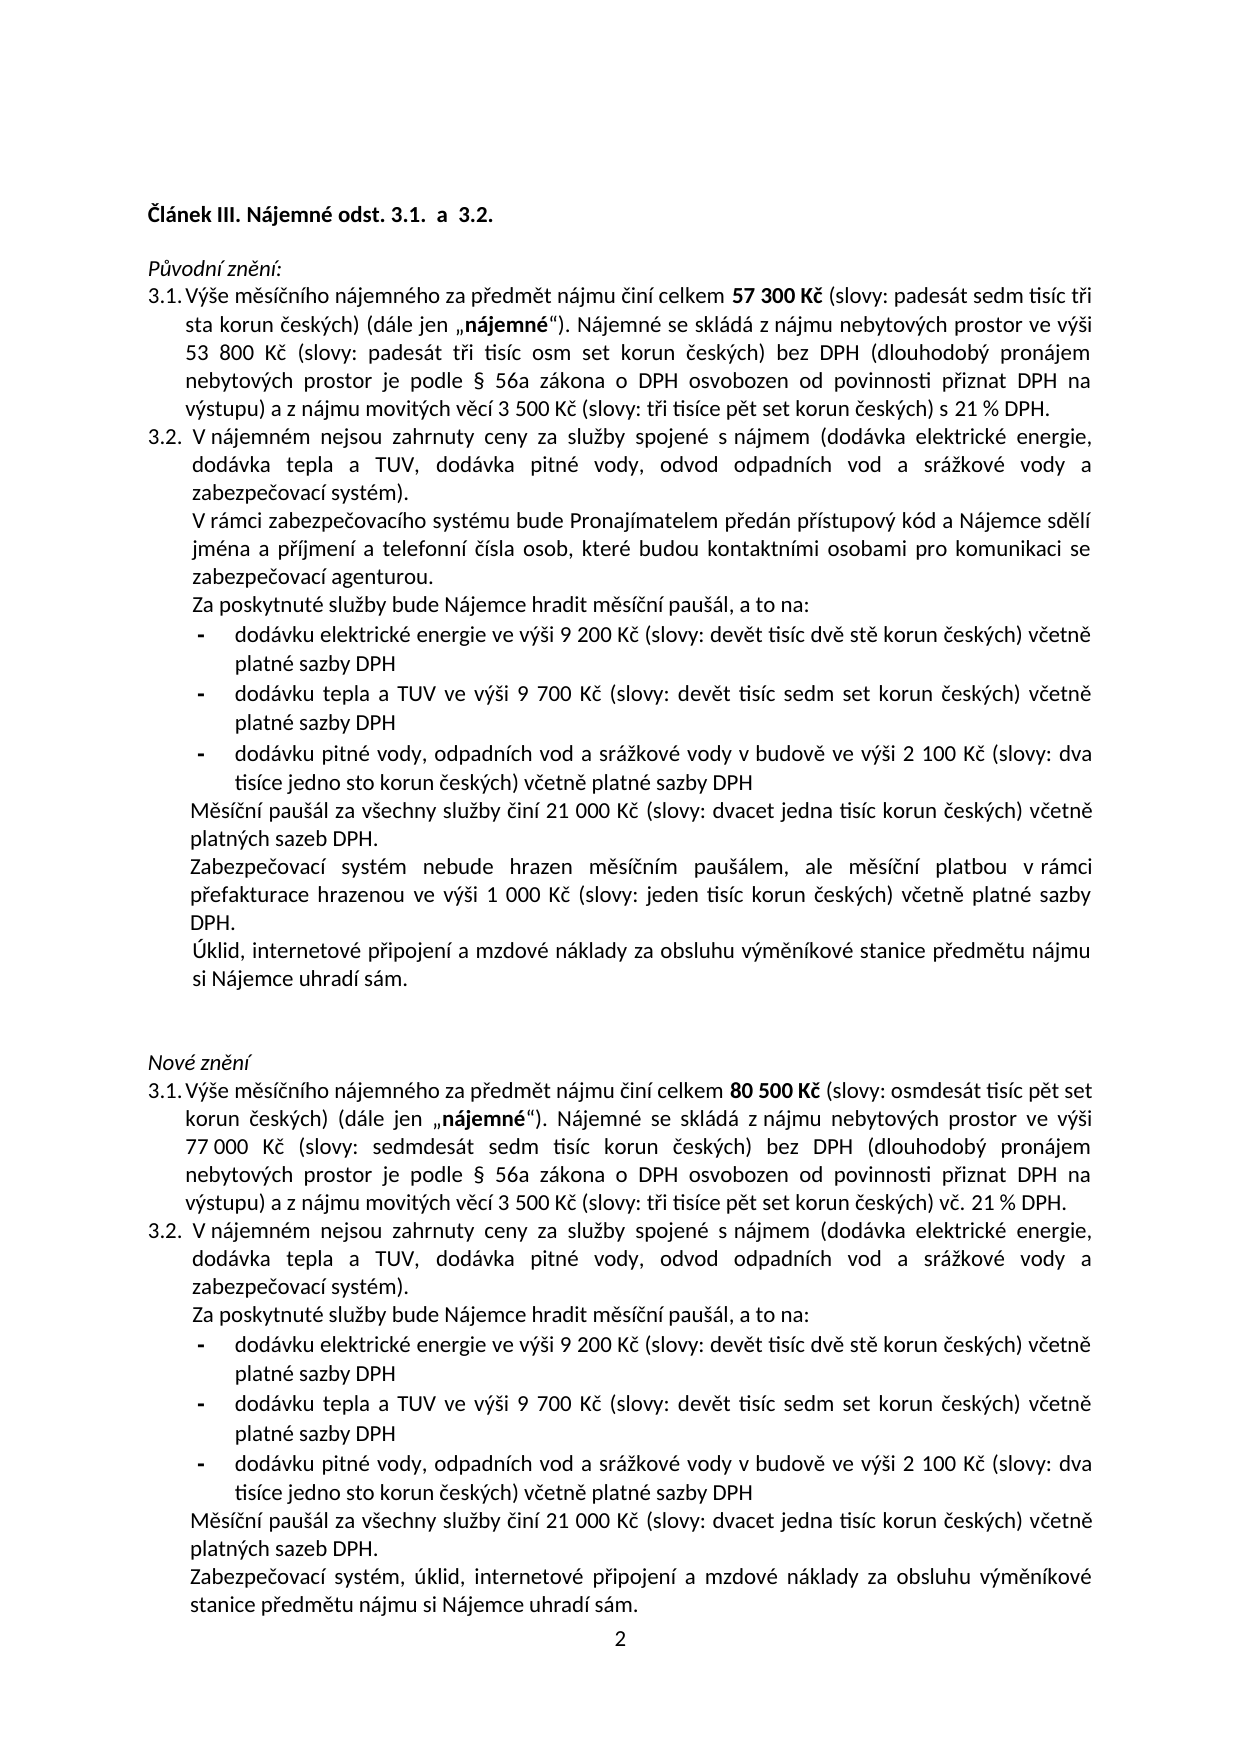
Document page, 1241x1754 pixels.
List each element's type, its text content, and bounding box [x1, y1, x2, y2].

list dodávku elektrické energie ve výši 9 200 Kč (slovy: devět tisíc dvě stě korun českých) včetně platné sazby DPH [197, 1328, 1093, 1387]
text Nové znění [148, 1048, 1093, 1076]
list Výše měsíčního nájemného za předmět nájmu činí celkem 57 300 Kč (slovy: padesát sedm tisíc tři sta korun českých) (dále jen „nájemné“). Nájemné se skládá z nájmu nebytových prostor ve výši 53 800 Kč (slovy: padesát tři tisíc osm set korun českých) bez DPH (dlouhodobý pronájem nebytových prostor je podle § 56a zákona o DPH osvobozen od povinnosti přiznat DPH na výstupu) a z nájmu movitých věcí 3 500 Kč (slovy: tři tisíce pět set korun českých) s 21 % DPH. [148, 282, 1093, 422]
text Článek III. Nájemné odst. 3.1. a 3.2. [148, 201, 1093, 229]
list dodávku elektrické energie ve výši 9 200 Kč (slovy: devět tisíc dvě stě korun českých) včetně platné sazby DPH [197, 618, 1093, 677]
text Původní znění: [148, 254, 1093, 282]
list Výše měsíčního nájemného za předmět nájmu činí celkem 80 500 Kč (slovy: osmdesát tisíc pět set korun českých) (dále jen „nájemné“). Nájemné se skládá z nájmu nebytových prostor ve výši 77 000 Kč (slovy: sedmdesát sedm tisíc korun českých) bez DPH (dlouhodobý pronájem nebytových prostor je podle § 56a zákona o DPH osvobozen od povinnosti přiznat DPH na výstupu) a z nájmu movitých věcí 3 500 Kč (slovy: tři tisíce pět set korun českých) vč. 21 % DPH. [148, 1076, 1093, 1216]
list V rámci zabezpečovacího systému bude Pronajímatelem předán přístupový kód a Nájemce sdělí jména a příjmení a telefonní čísla osob, které budou kontaktními osobami pro komunikaci se zabezpečovací agenturou. [192, 506, 1093, 590]
list 3.2. V nájemném nejsou zahrnuty ceny za služby spojené s nájmem (dodávka elektrické energie, dodávka tepla a TUV, dodávka pitné vody, odvod odpadních vod a srážkové vody a zabezpečovací systém). [148, 422, 1093, 506]
list dodávku tepla a TUV ve výši 9 700 Kč (slovy: devět tisíc sedm set korun českých) včetně platné sazby DPH [197, 1387, 1093, 1447]
list Za poskytnuté služby bude Nájemce hradit měsíční paušál, a to na: [192, 1300, 1093, 1328]
text Zabezpečovací systém, úklid, internetové připojení a mzdové náklady za obsluhu výměníkové stanice předmětu nájmu si Nájemce uhradí sám. [190, 1562, 1093, 1618]
list 3.2. V nájemném nejsou zahrnuty ceny za služby spojené s nájmem (dodávka elektrické energie, dodávka tepla a TUV, dodávka pitné vody, odvod odpadních vod a srážkové vody a zabezpečovací systém). [148, 1216, 1093, 1300]
list dodávku tepla a TUV ve výši 9 700 Kč (slovy: devět tisíc sedm set korun českých) včetně platné sazby DPH [197, 677, 1093, 736]
list Úklid, internetové připojení a mzdové náklady za obsluhu výměníkové stanice předmětu nájmu si Nájemce uhradí sám. [192, 936, 1093, 992]
text Měsíční paušál za všechny služby činí 21 000 Kč (slovy: dvacet jedna tisíc korun českých) včetně platných sazeb DPH. [190, 796, 1093, 852]
text Zabezpečovací systém nebude hrazen měsíčním paušálem, ale měsíční platbou v rámci přefakturace hrazenou ve výši 1 000 Kč (slovy: jeden tisíc korun českých) včetně platné sazby DPH. [190, 852, 1093, 936]
text Měsíční paušál za všechny služby činí 21 000 Kč (slovy: dvacet jedna tisíc korun českých) včetně platných sazeb DPH. [190, 1506, 1093, 1562]
list dodávku pitné vody, odpadních vod a srážkové vody v budově ve výši 2 100 Kč (slovy: dva tisíce jedno sto korun českých) včetně platné sazby DPH [197, 1447, 1093, 1506]
list dodávku pitné vody, odpadních vod a srážkové vody v budově ve výši 2 100 Kč (slovy: dva tisíce jedno sto korun českých) včetně platné sazby DPH [197, 736, 1093, 796]
list Za poskytnuté služby bude Nájemce hradit měsíční paušál, a to na: [192, 590, 1093, 618]
